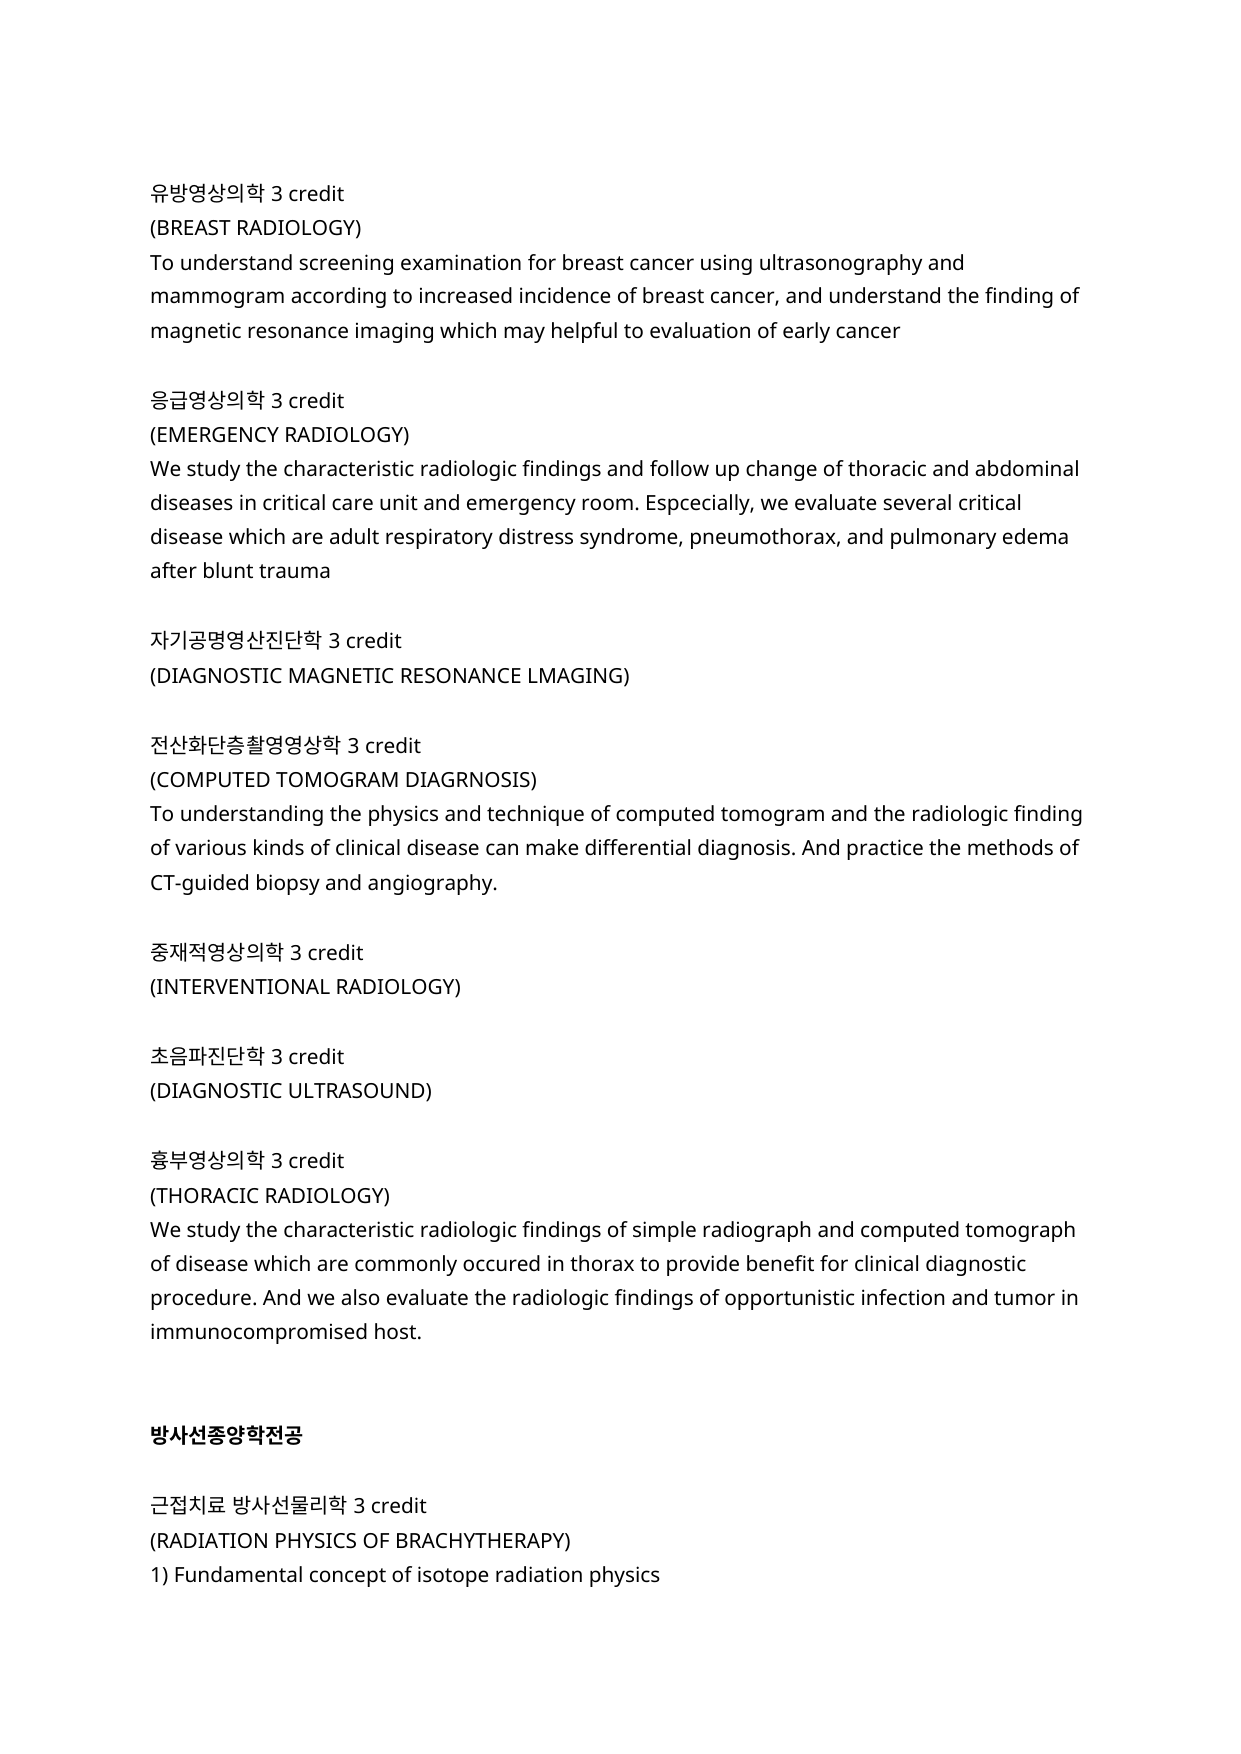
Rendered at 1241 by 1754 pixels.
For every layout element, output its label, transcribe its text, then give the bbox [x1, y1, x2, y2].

text 전산화단층촬영영상학 3 credit [150, 729, 1090, 759]
text (RADIATION PHYSICS OF BRACHYTHERAPY) [150, 1526, 1090, 1554]
text (THORACIC RADIOLOGY) [150, 1181, 1090, 1209]
text (INTERVENTIONAL RADIOLOGY) [150, 972, 1090, 1001]
text 중재적영상의학 3 credit [150, 936, 1090, 966]
text (COMPUTED TOMOGRAM DIAGRNOSIS) [150, 765, 1090, 794]
text 1) Fundamental concept of isotope radiation physics [150, 1560, 1090, 1589]
text (DIAGNOSTIC MAGNETIC RESONANCE LMAGING) [150, 661, 1090, 689]
text 유방영상의학 3 credit [150, 177, 1090, 207]
text (DIAGNOSTIC ULTRASOUND) [150, 1077, 1090, 1105]
text 자기공명영산진단학 3 credit [150, 624, 1090, 655]
text 근접치료 방사선물리학 3 credit [150, 1490, 1090, 1520]
text 초음파진단학 3 credit [150, 1040, 1090, 1071]
text We study the characteristic radiologic findings and follow up change of thoracic and abdominal diseases in critical care unit and emergency room. Espcecially, we evaluate several critical disease which are adult respiratory distress syndrome, pneumothorax, and pulmonary edema after blunt trauma [150, 454, 1090, 585]
text 흉부영상의학 3 credit [150, 1145, 1090, 1175]
text To understanding the physics and technique of computed tomogram and the radiologic finding of various kinds of clinical disease can make differential diagnosis. And practice the methods of CT-guided biopsy and angiography. [150, 799, 1090, 896]
text 방사선종양학전공 [150, 1419, 1090, 1450]
text (EMERGENCY RADIOLOGY) [150, 420, 1090, 449]
text We study the characteristic radiologic findings of simple radiograph and computed tomograph of disease which are commonly occured in thorax to provide benefit for clinical diagnostic procedure. And we also evaluate the radiologic findings of opportunistic infection and tumor in immunocompromised host. [150, 1215, 1090, 1346]
text To understand screening examination for breast cancer using ultrasonography and mammogram according to increased incidence of breast cancer, and understand the finding of magnetic resonance imaging which may helpful to evaluation of early cancer [150, 248, 1090, 344]
text 응급영상의학 3 credit [150, 384, 1090, 414]
text (BREAST RADIOLOGY) [150, 213, 1090, 242]
